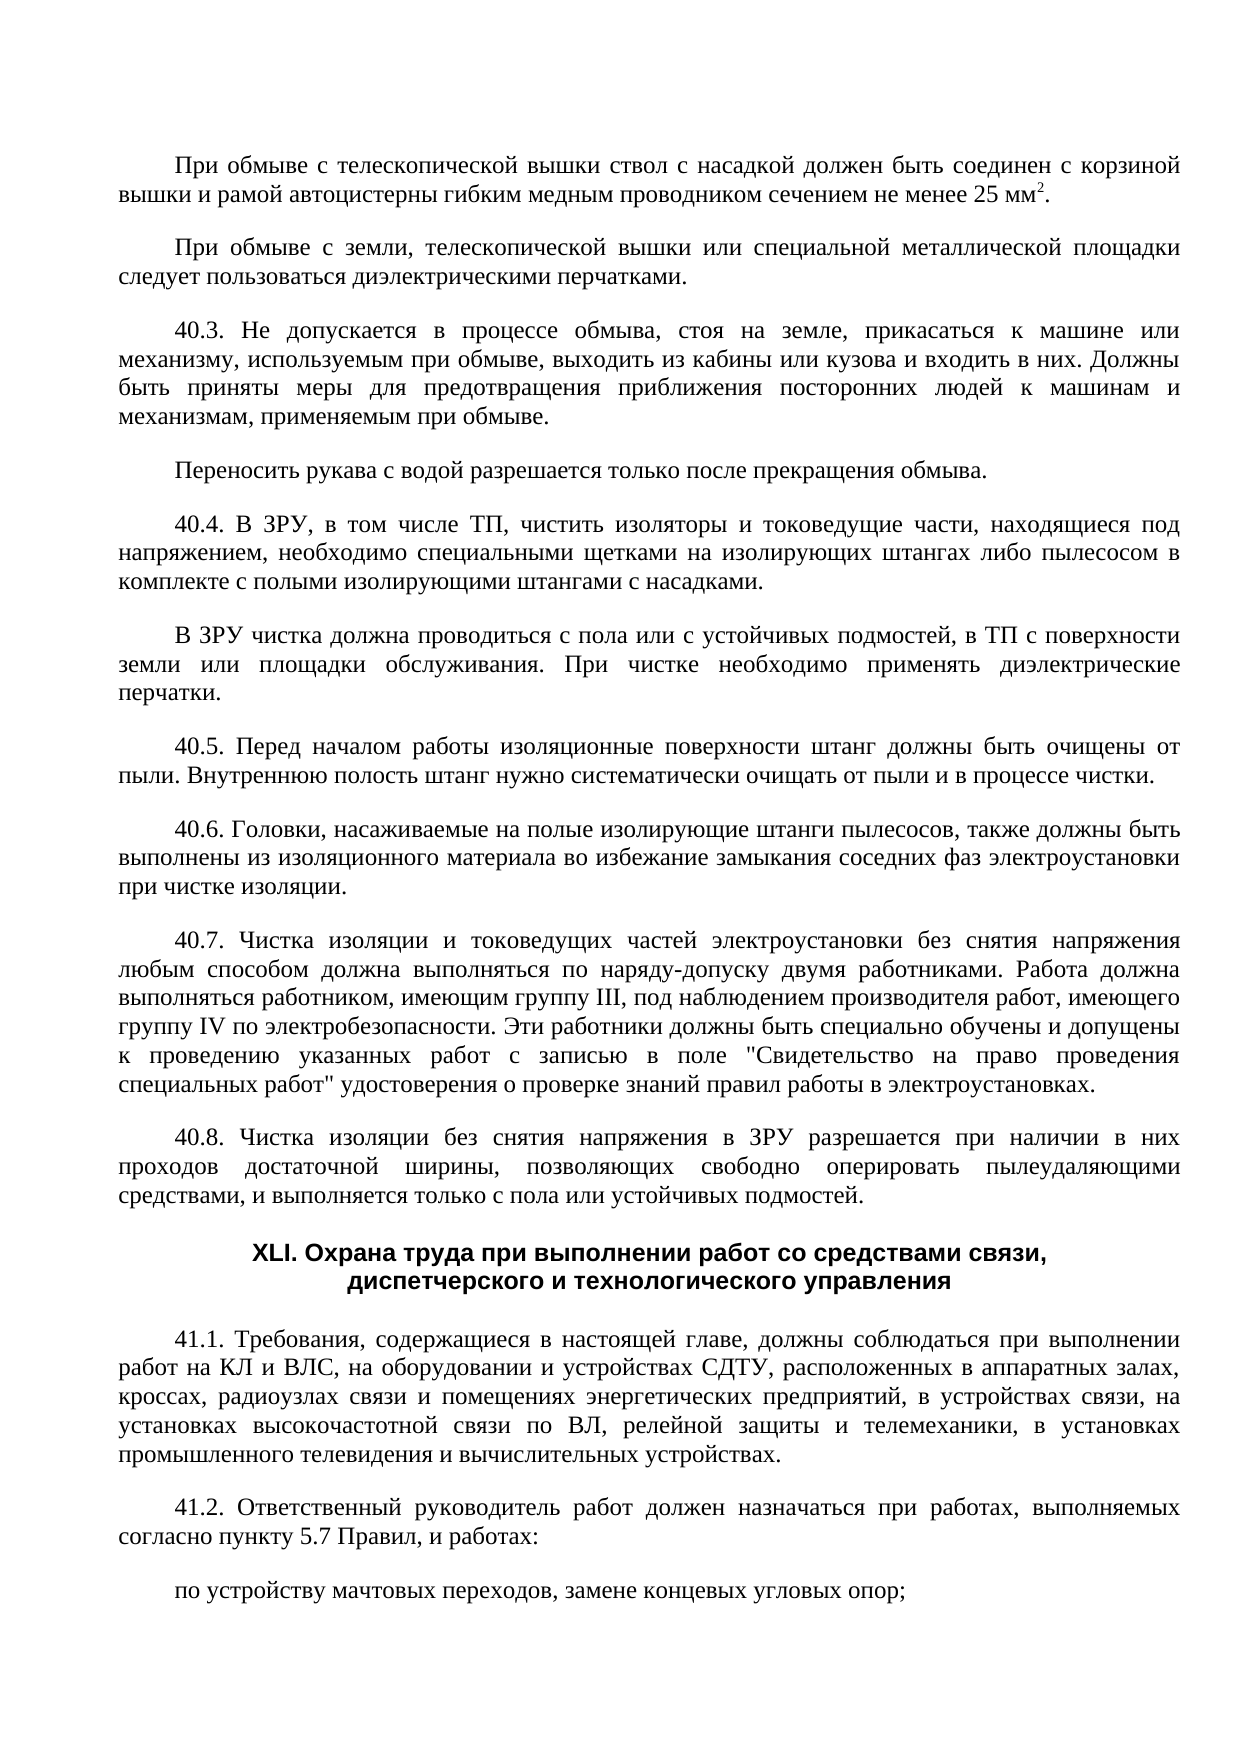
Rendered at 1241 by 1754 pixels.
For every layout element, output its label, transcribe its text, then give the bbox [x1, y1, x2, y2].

text 40.6. Головки, насаживаемые на полые изолирующие штанги пылесосов, также должны быть выполнены из изоляционного материала во избежание замыкания соседних фаз электроустановки при чистке изоляции. [118, 814, 1181, 900]
text В ЗРУ чистка должна проводиться с пола или с устойчивых подмостей, в ТП с поверхности земли или площадки обслуживания. При чистке необходимо применять диэлектрические перчатки. [118, 620, 1181, 706]
text При обмыве с земли, телескопической вышки или специальной металлической площадки следует пользоваться диэлектрическими перчатками. [118, 232, 1181, 290]
text по устройству мачтовых переходов, замене концевых угловых опор; [118, 1575, 1181, 1604]
text При обмыве с телескопической вышки ствол с насадкой должен быть соединен с корзиной вышки и рамой автоцистерны гибким медным проводником сечением не менее 25 мм2. [118, 150, 1181, 207]
text 40.5. Перед началом работы изоляционные поверхности штанг должны быть очищены от пыли. Внутреннюю полость штанг нужно систематически очищать от пыли и в процессе чистки. [118, 731, 1181, 789]
title XLI. Охрана труда при выполнении работ со средствами связи, [118, 1237, 1181, 1266]
text 41.1. Требования, содержащиеся в настоящей главе, должны соблюдаться при выполнении работ на КЛ и ВЛС, на оборудовании и устройствах СДТУ, расположенных в аппаратных залах, кроссах, радиоузлах связи и помещениях энергетических предприятий, в устройствах связи, на установках высокочастотной связи по ВЛ, релейной защиты и телемеханики, в установках промышленного телевидения и вычислительных устройствах. [118, 1324, 1181, 1467]
text 41.2. Ответственный руководитель работ должен назначаться при работах, выполняемых согласно пункту 5.7 Правил, и работах: [118, 1492, 1181, 1550]
text 40.7. Чистка изоляции и токоведущих частей электроустановки без снятия напряжения любым способом должна выполняться по наряду-допуску двумя работниками. Работа должна выполняться работником, имеющим группу III, под наблюдением производителя работ, имеющего группу IV по электробезопасности. Эти работники должны быть специально обучены и допущены к проведению указанных работ с записью в поле "Свидетельство на право проведения специальных работ" удостоверения о проверке знаний правил работы в электроустановках. [118, 925, 1181, 1097]
text 40.8. Чистка изоляции без снятия напряжения в ЗРУ разрешается при наличии в них проходов достаточной ширины, позволяющих свободно оперировать пылеудаляющими средствами, и выполняется только с пола или устойчивых подмостей. [118, 1122, 1181, 1209]
text 40.3. Не допускается в процессе обмыва, стоя на земле, прикасаться к машине или механизму, используемым при обмыве, выходить из кабины или кузова и входить в них. Должны быть приняты меры для предотвращения приближения посторонних людей к машинам и механизмам, применяемым при обмыве. [118, 315, 1181, 430]
text 40.4. В ЗРУ, в том числе ТП, чистить изоляторы и токоведущие части, находящиеся под напряжением, необходимо специальными щетками на изолирующих штангах либо пылесосом в комплекте с полыми изолирующими штангами с насадками. [118, 509, 1181, 595]
title диспетчерского и технологического управления [118, 1266, 1181, 1295]
text Переносить рукава с водой разрешается только после прекращения обмыва. [118, 455, 1181, 484]
